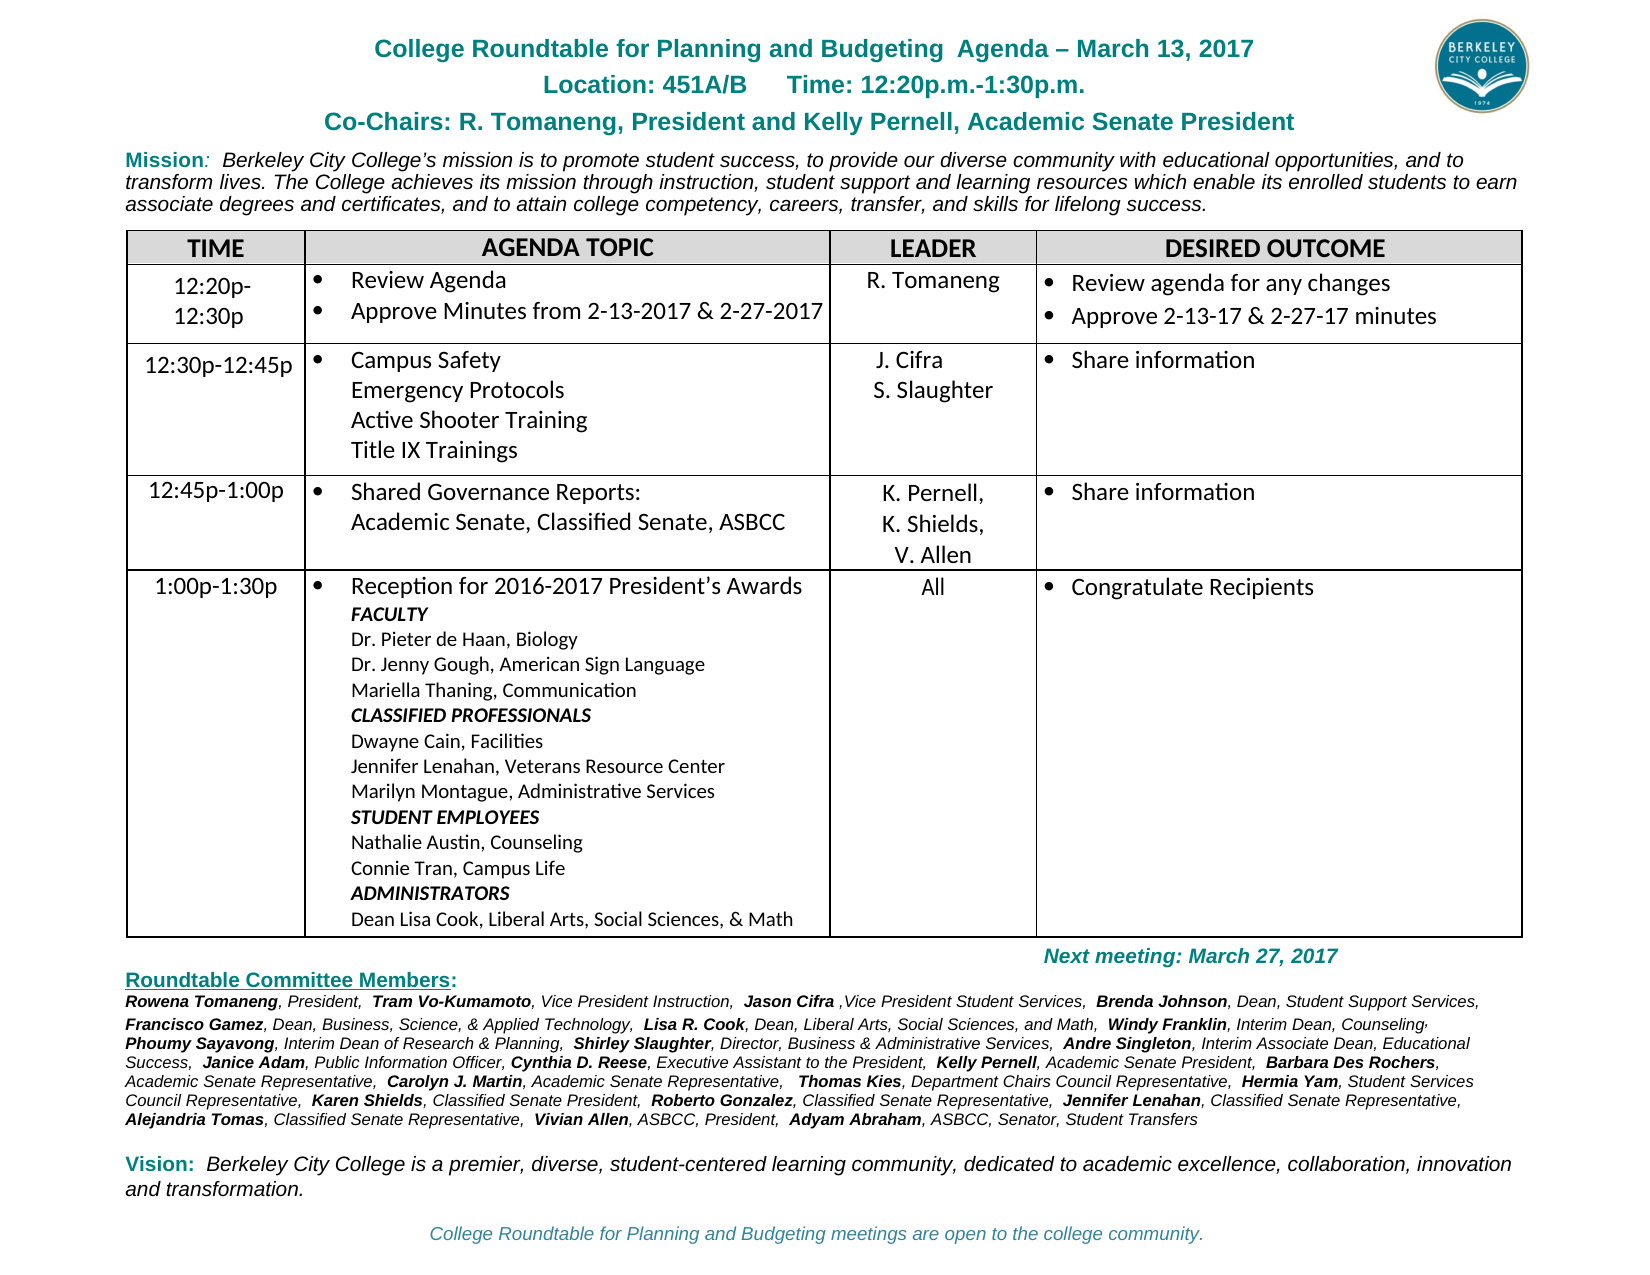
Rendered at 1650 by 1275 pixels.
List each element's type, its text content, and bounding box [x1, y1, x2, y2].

table_cell Reception for 2016-2017 President’s Awards FACULTY Dr. Pieter de Haan, Biology Dr. Jenny Gough, American Sign Language Mariella Thaning, Communication CLASSIFIED PROFESSIONALS Dwayne Cain, Facilities Jennifer Lenahan, Veterans Resource Center Marilyn Montague, Administrative Services STUDENT EMPLOYEES Nathalie Austin, Counseling Connie Tran, Campus Life ADMINISTRATORS Dean Lisa Cook, Liberal Arts, Social Sciences, & Math [306, 571, 829, 936]
text Next meeting: March 27, 2017 [150, 944, 1527, 968]
table_header DESIRED OUTCOME [1037, 231, 1521, 263]
table_cell R. Tomaneng [831, 265, 1036, 343]
table_cell All [831, 571, 1036, 936]
text Roundtable Committee Members: [125, 968, 1527, 992]
text Mission: Berkeley City College’s mission is to promote student success, to provide our diverse community with educational opportunities, and to transform lives. The College achieves its mission through instruction, student support and learning resources which enable its enrolled students to earn associate degrees and certificates, and to attain college competency, careers, transfer, and skills for lifelong success. [125, 150, 1527, 216]
table_cell Shared Governance Reports: Academic Senate, Classified Senate, ASBCC [306, 476, 829, 569]
table_cell Share information [1037, 476, 1521, 569]
subtitle College Roundtable for Planning and Budgeting Agenda – March 13, 2017 [106, 34, 1438, 63]
text Vision: Berkeley City College is a premier, diverse, student-centered learning community, dedicated to academic excellence, collaboration, innovation and transformation. [125, 1152, 1527, 1201]
text Location: 451A/B Time: 12:20p.m.-1:30p.m. [106, 70, 1439, 99]
picture [1431, 15, 1533, 117]
text Rowena Tomaneng, President, Tram Vo-Kumamoto, Vice President Instruction, Jason Cifra ,Vice President Student Services, Brenda Johnson, Dean, Student Support Services, Francisco Gamez, Dean, Business, Science, & Applied Technology, Lisa R. Cook, Dean, Liberal Arts, Social Sciences, and Math, Windy Franklin, Interim Dean, Counseling, Phoumy Sayavong, Interim Dean of Research & Planning, Shirley Slaughter, Director, Business & Administrative Services, Andre Singleton, Interim Associate Dean, Educational Success, Janice Adam, Public Information Officer, Cynthia D. Reese, Executive Assistant to the President, Kelly Pernell, Academic Senate President, Barbara Des Rochers, Academic Senate Representative, Carolyn J. Martin, Academic Senate Representative, Thomas Kies, Department Chairs Council Representative, Hermia Yam, Student Services Council Representative, Karen Shields, Classified Senate President, Roberto Gonzalez, Classified Senate Representative, Jennifer Lenahan, Classified Senate Representative, Alejandria Tomas, Classified Senate Representative, Vivian Allen, ASBCC, President, Adyam Abraham, ASBCC, Senator, Student Transfers [125, 992, 1497, 1129]
table_header AGENDA TOPIC [306, 231, 829, 263]
table_cell Campus Safety Emergency Protocols Active Shooter Training Title IX Trainings [306, 344, 829, 475]
table_header LEADER [831, 231, 1036, 263]
table_cell Congratulate Recipients [1037, 571, 1521, 936]
table_cell Share information [1037, 344, 1521, 475]
table_header TIME [128, 231, 304, 263]
text Co-Chairs: R. Tomaneng, President and Kelly Pernell, Academic Senate President [106, 107, 1512, 136]
table_cell 12:45p-1:00p [128, 476, 304, 569]
table_cell 12:30p-12:45p [128, 344, 304, 475]
table_cell Review Agenda Approve Minutes from 2-13-2017 & 2-27-2017 [306, 265, 829, 343]
table_cell J. Cifra S. Slaughter [831, 344, 1036, 475]
table_cell 1:00p-1:30p [128, 571, 304, 936]
table_cell Review agenda for any changes Approve 2-13-17 & 2-27-17 minutes [1037, 265, 1521, 343]
table_cell 12:20p-12:30p [128, 265, 304, 343]
text College Roundtable for Planning and Budgeting meetings are open to the college community. [106, 1223, 1527, 1245]
table_cell K. Pernell, K. Shields, V. Allen [831, 476, 1036, 569]
